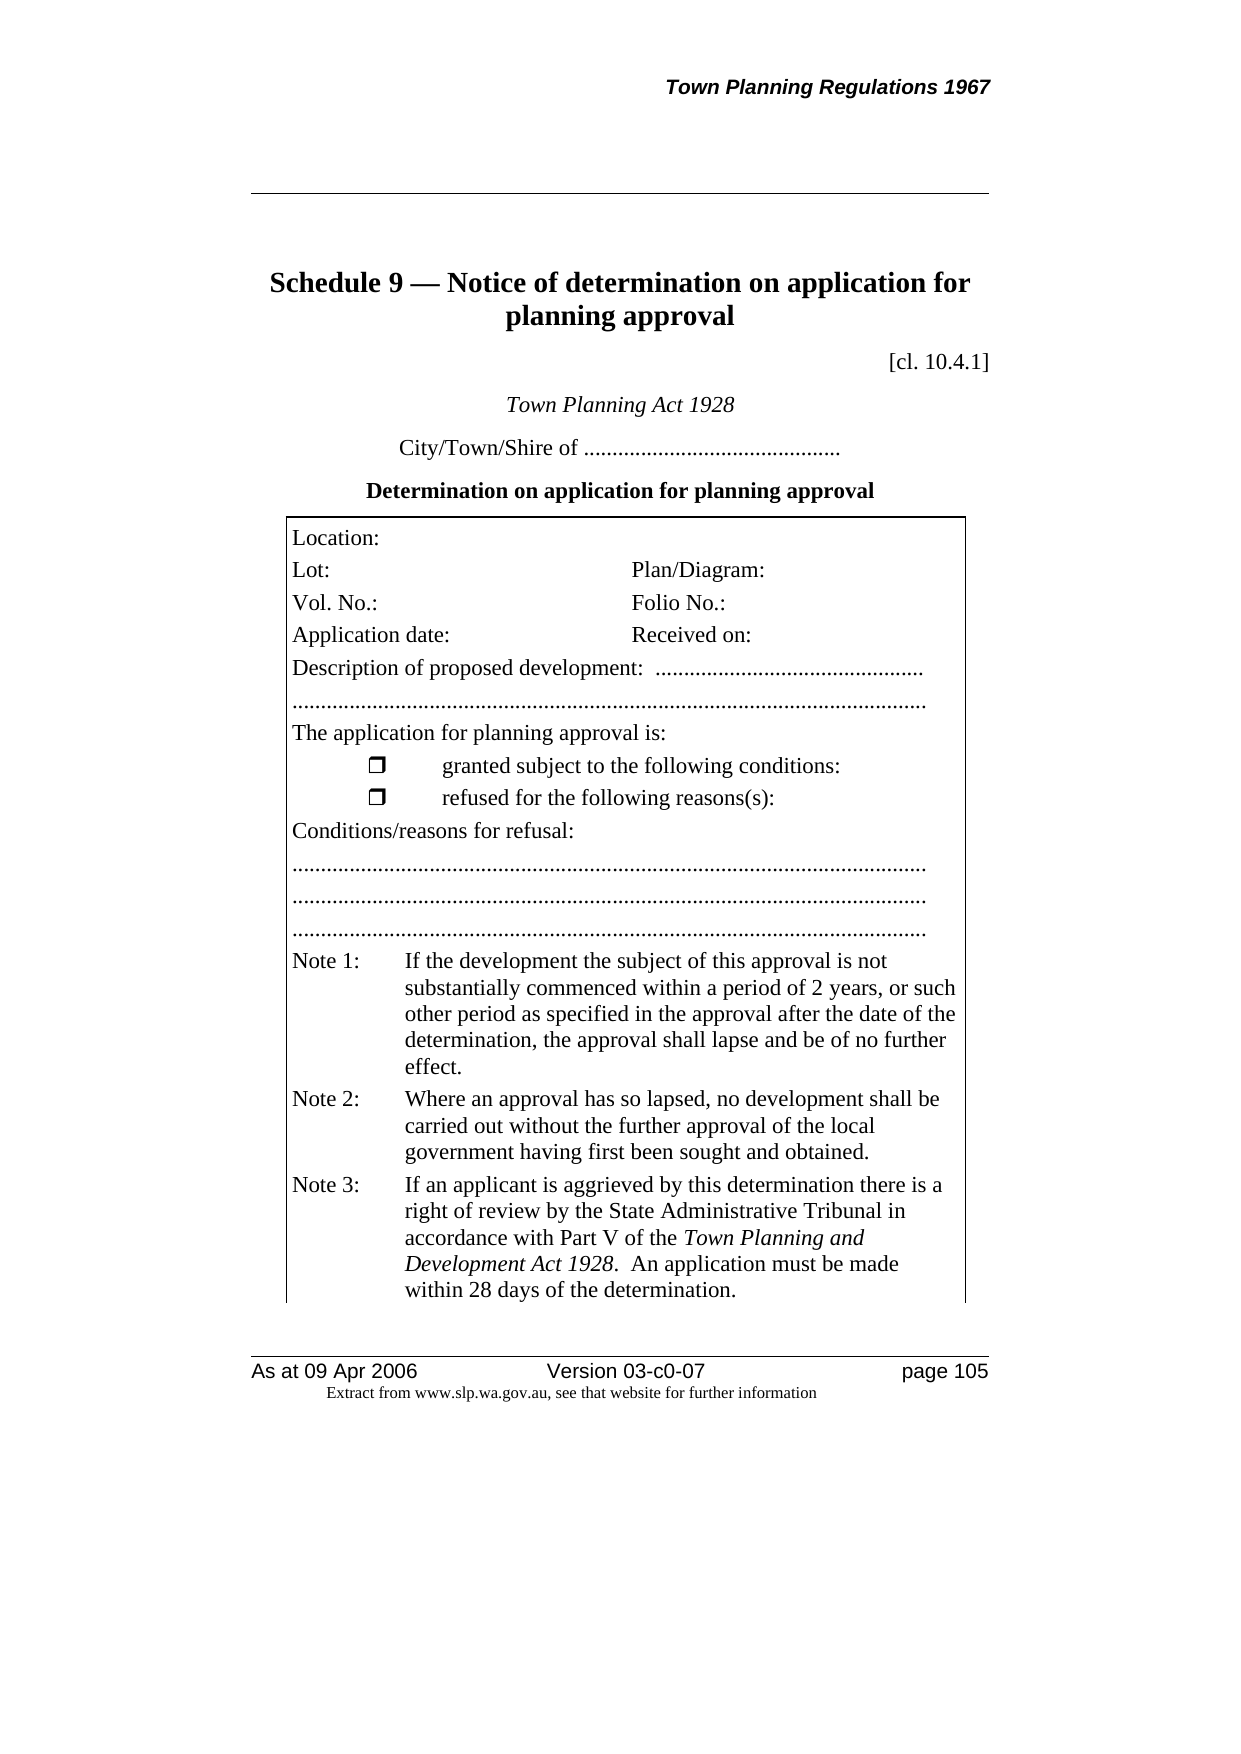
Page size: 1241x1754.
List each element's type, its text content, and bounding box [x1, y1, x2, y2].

table_cell Lot: [287, 550, 626, 583]
table_cell Note 1: [287, 941, 399, 1079]
table_cell If an applicant is aggrieved by this determination there is a right of review by the State Administrative Tribunal in accordance with Part V of the Town Planning and Development Act 1928. An application must be made within 28 days of the determination. [399, 1165, 965, 1303]
subtitle Town Planning Act 1928 [251, 391, 989, 418]
table_cell Note 2: [287, 1079, 399, 1164]
table_cell Note 3: [287, 1165, 399, 1303]
table_cell Plan/Diagram: [626, 550, 965, 583]
table_cell If the development the subject of this approval is not substantially commenced within a period of 2 years, or such other period as specified in the approval after the date of the determination, the approval shall lapse and be of no further effect. [399, 941, 965, 1079]
text City/Town/Shire of ............................................. [251, 434, 989, 461]
table_cell The application for planning approval is: granted subject to the following conditions: refused for the following reasons(s): Conditions/reasons for refusal: ............................................................................................................... ............................................................................................................... ............................................................................................................... [287, 713, 965, 941]
subtitle Schedule 9 — Notice of determination on application for planning approval [251, 265, 989, 332]
table_cell Description of proposed development: ............................................... ............................................................................................................... [287, 648, 965, 713]
table_header Location: [287, 518, 965, 550]
table_cell Vol. No.: [287, 583, 626, 615]
table_cell Application date: [287, 615, 626, 648]
table_cell Where an approval has so lapsed, no development shall be carried out without the further approval of the local government having first been sought and obtained. [399, 1079, 965, 1164]
text [cl. 10.4.1] [251, 348, 989, 375]
table_cell Folio No.: [626, 583, 965, 615]
table_cell Received on: [626, 615, 965, 648]
text Determination on application for planning approval [251, 477, 989, 504]
